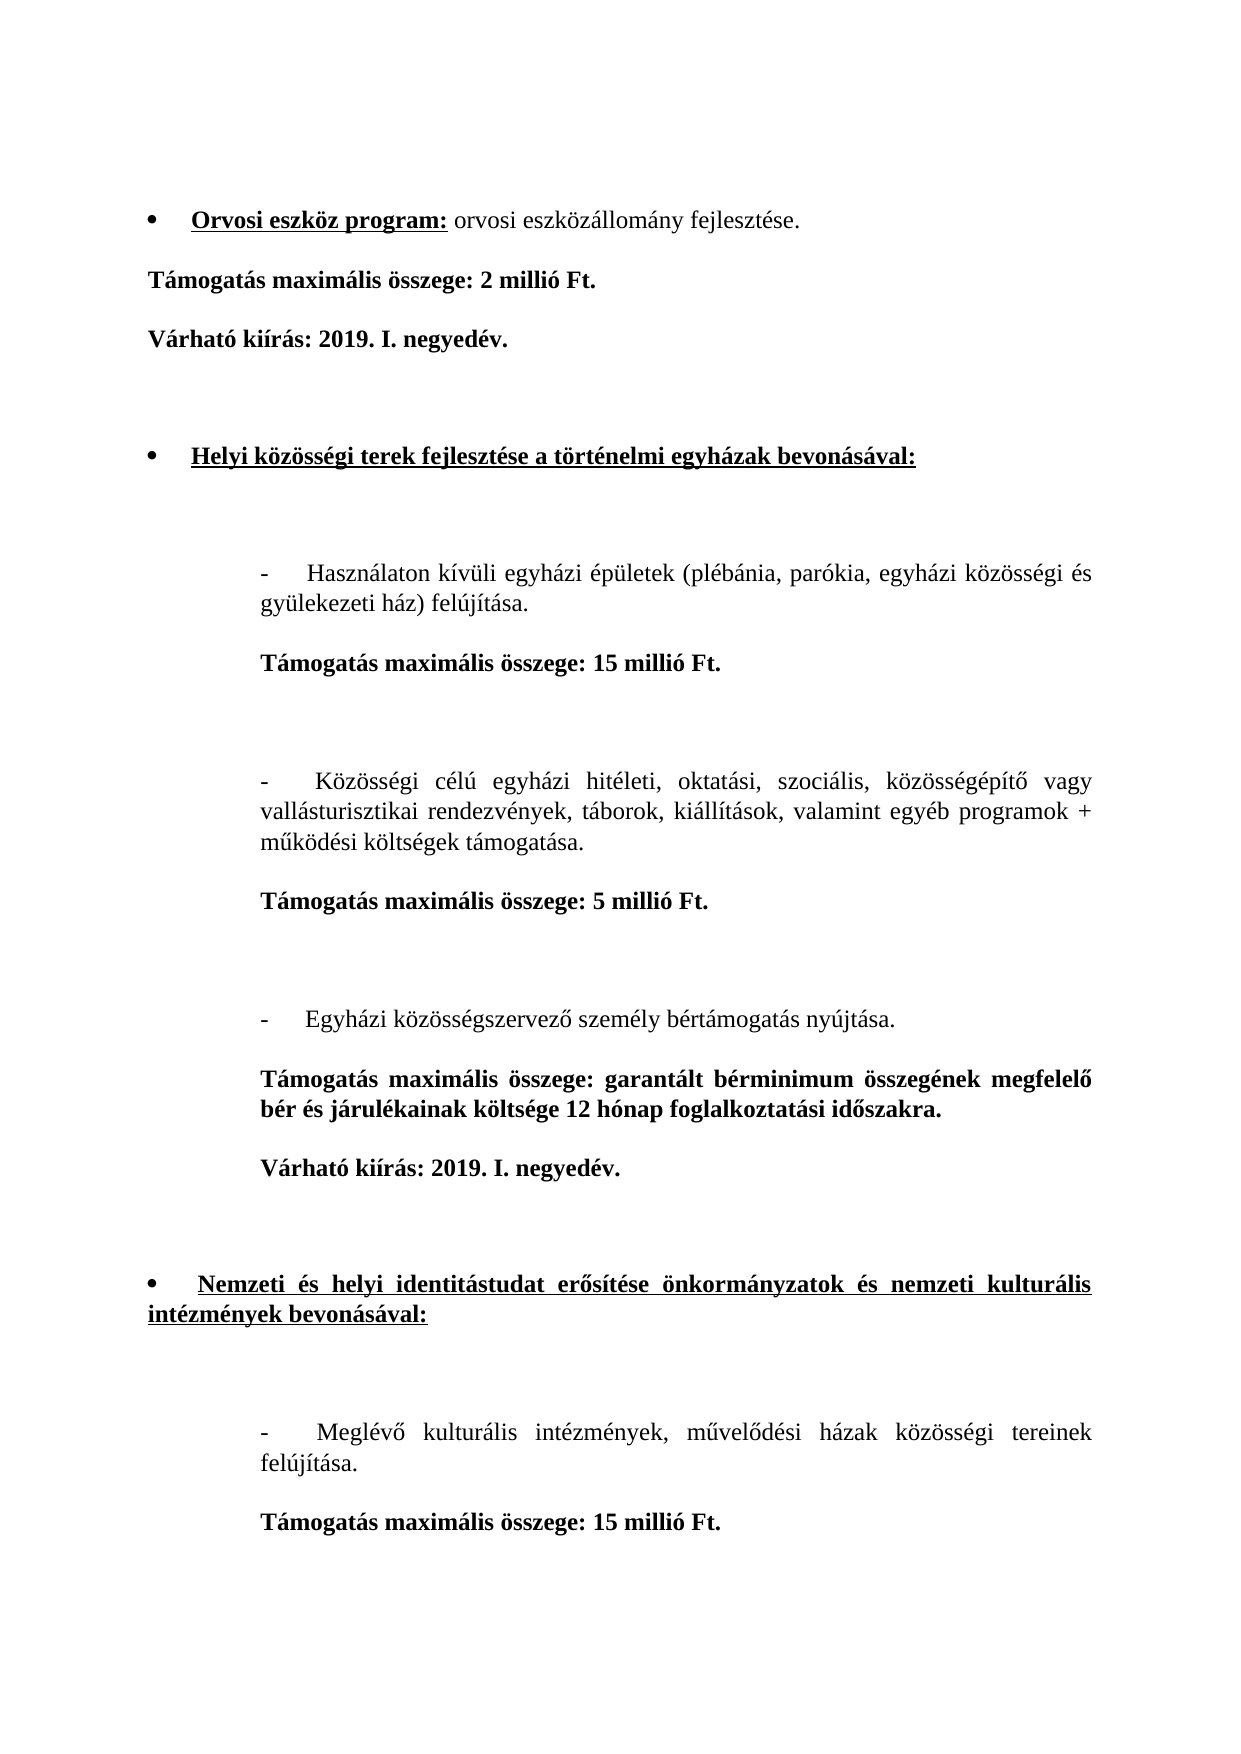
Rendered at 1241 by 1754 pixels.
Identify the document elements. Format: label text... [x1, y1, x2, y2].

text - Meglévő kulturális intézmények, művelődési házak közösségi tereinek felújítása. [260, 1417, 1093, 1476]
text Várható kiírás: 2019. I. negyedév. [148, 324, 1093, 353]
text  Nemzeti és helyi identitástudat erősítése önkormányzatok és nemzeti kulturális intézmények bevonásával: [148, 1269, 1093, 1328]
text Támogatás maximális összege: 2 millió Ft. [148, 265, 1093, 293]
text - Egyházi közösségszervező személy bértámogatás nyújtása. [260, 1004, 1093, 1033]
text Támogatás maximális összege: 15 millió Ft. [260, 648, 1093, 677]
text Támogatás maximális összege: 15 millió Ft. [260, 1507, 1093, 1536]
text  Orvosi eszköz program: orvosi eszközállomány fejlesztése. [148, 206, 1093, 234]
text  Helyi közösségi terek fejlesztése a történelmi egyházak bevonásával: [148, 441, 1093, 470]
text - Közösségi célú egyházi hitéleti, oktatási, szociális, közösségépítő vagy vallásturisztikai rendezvények, táborok, kiállítások, valamint egyéb programok + működési költségek támogatása. [260, 766, 1093, 855]
text Támogatás maximális összege: garantált bérminimum összegének megfelelő bér és járulékainak költsége 12 hónap foglalkoztatási időszakra. [260, 1064, 1093, 1122]
text Támogatás maximális összege: 5 millió Ft. [260, 886, 1093, 914]
text - Használaton kívüli egyházi épületek (plébánia, parókia, egyházi közösségi és gyülekezeti ház) felújítása. [260, 558, 1093, 617]
text Várható kiírás: 2019. I. negyedév. [260, 1153, 1093, 1182]
